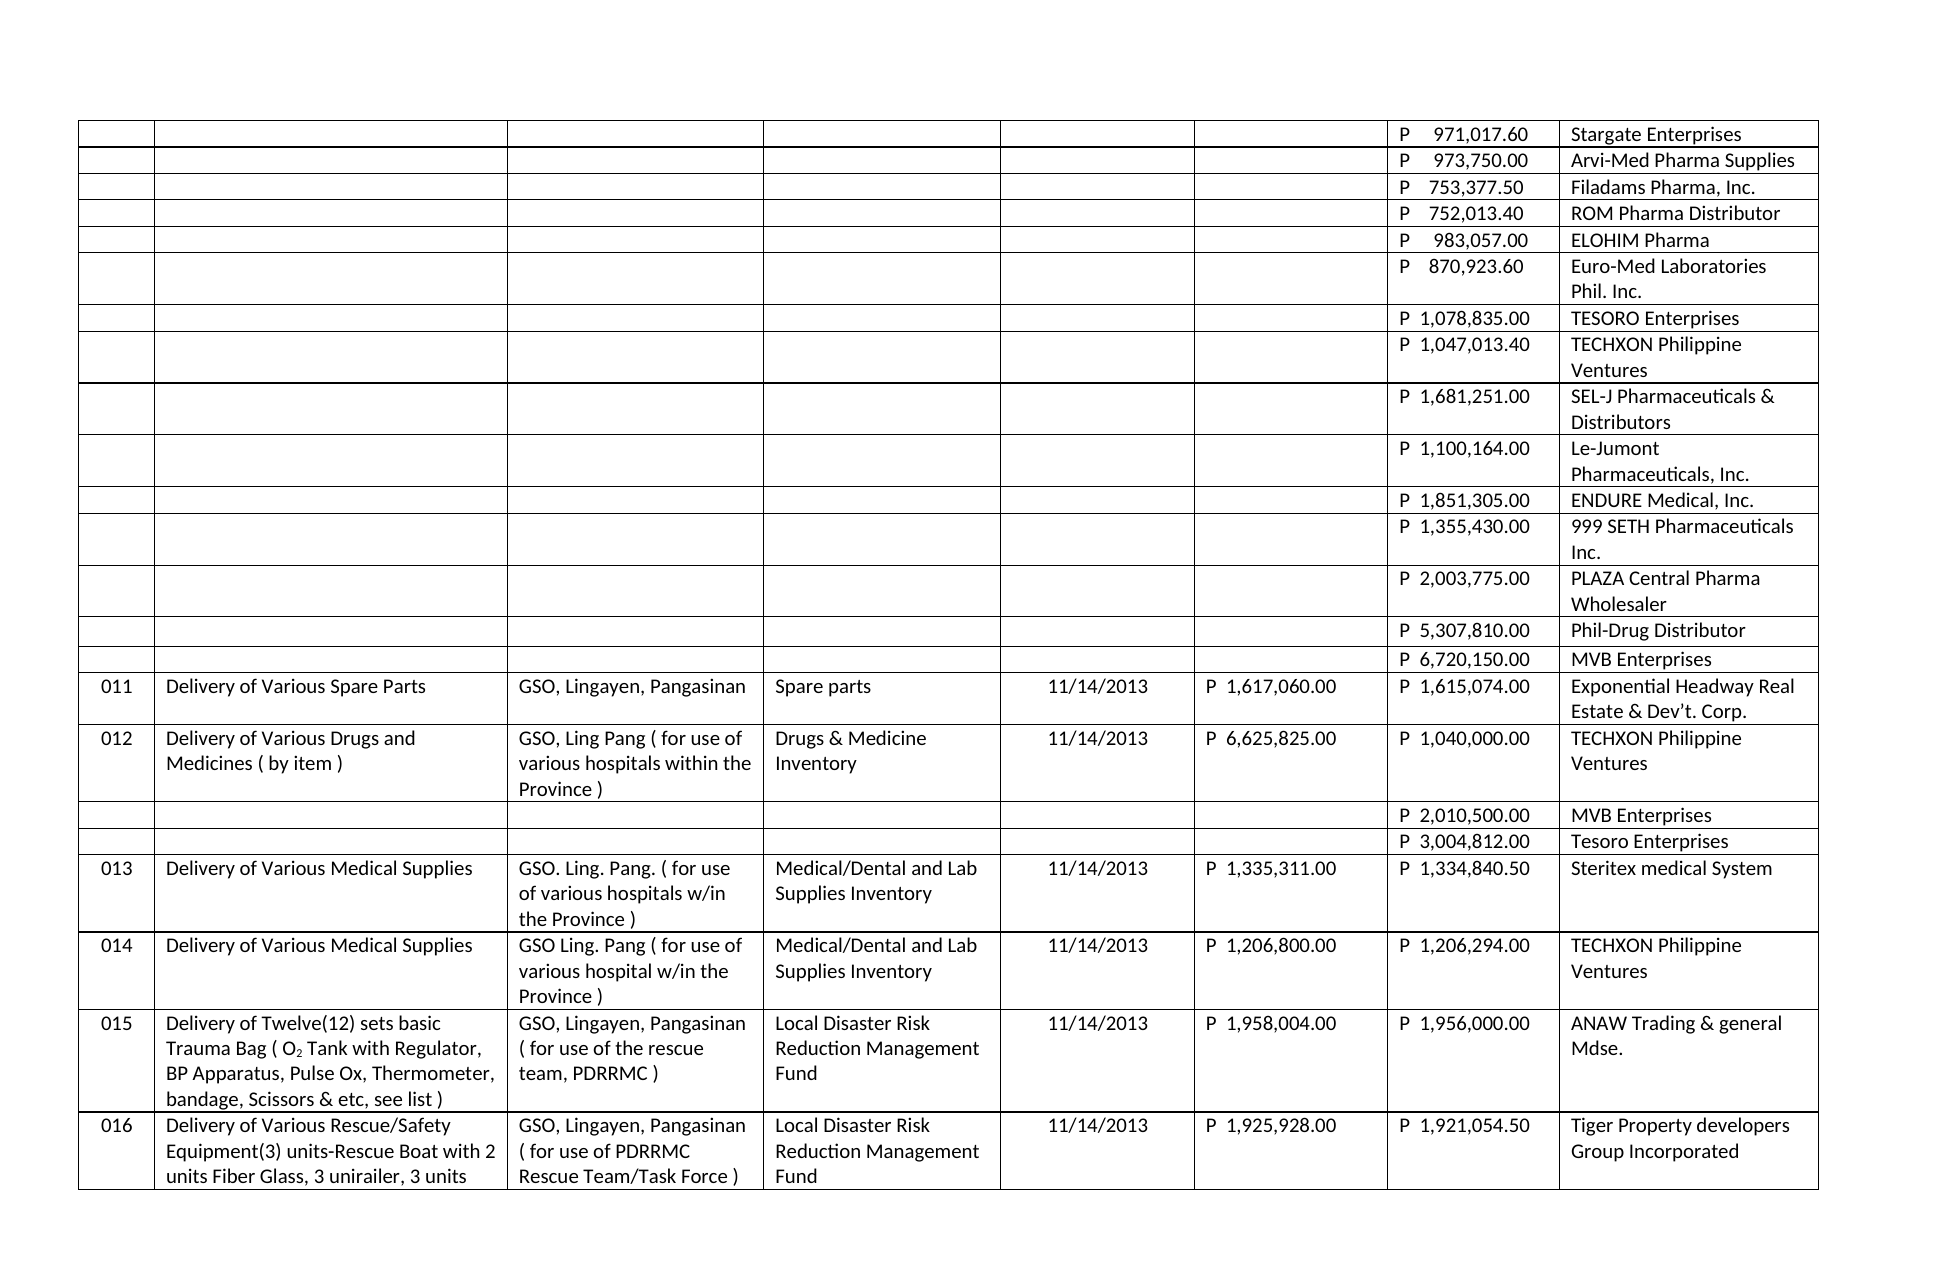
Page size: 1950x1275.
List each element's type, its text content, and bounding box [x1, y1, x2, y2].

table_cell [1001, 487, 1194, 513]
table_cell [764, 647, 1000, 672]
table_cell [79, 305, 154, 331]
table_cell [1195, 305, 1387, 331]
table_cell P 1,956,000.00 [1388, 1010, 1559, 1111]
table_cell [508, 487, 763, 513]
table_cell [764, 514, 1000, 564]
table_cell P 752,013.40 [1388, 200, 1559, 226]
table_cell [79, 253, 154, 304]
table_cell P 1,100,164.00 [1388, 435, 1559, 486]
table_cell Tesoro Enterprises [1560, 829, 1818, 854]
table_cell [764, 174, 1000, 199]
table_cell [79, 802, 154, 828]
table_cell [155, 1113, 507, 1189]
table_cell P 5,307,810.00 [1388, 617, 1559, 646]
table_cell [79, 647, 154, 672]
table_cell Delivery of Twelve(12) sets basic Trauma Bag ( O2 Tank with Regulator, BP Apparatus, Pulse Ox, Thermometer, bandage, Scissors & etc, see list ) [155, 1010, 507, 1111]
table_cell [1195, 121, 1387, 146]
table_cell 11/14/2013 [1001, 933, 1194, 1009]
table_cell TECHXON Philippine Ventures [1560, 332, 1818, 382]
table_cell [79, 332, 154, 382]
table_cell [1195, 435, 1387, 486]
table_cell P 1,958,004.00 [1195, 1010, 1387, 1111]
table_cell Stargate Enterprises [1560, 121, 1818, 146]
table_cell [764, 148, 1000, 173]
table_cell Phil-Drug Distributor [1560, 617, 1818, 646]
table_cell Arvi-Med Pharma Supplies [1560, 148, 1818, 173]
table_cell 014 [79, 933, 154, 1009]
table_cell [508, 174, 763, 199]
table_cell TECHXON Philippine Ventures [1560, 933, 1818, 1009]
table_cell [764, 617, 1000, 646]
table_cell ROM Pharma Distributor [1560, 200, 1818, 226]
table_cell P 3,004,812.00 [1388, 829, 1559, 854]
table_cell [155, 121, 507, 146]
table_cell [764, 305, 1000, 331]
table_cell Delivery of Various Drugs and Medicines ( by item ) [155, 725, 507, 801]
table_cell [1560, 1113, 1818, 1189]
table_cell [508, 384, 763, 434]
table_cell [155, 200, 507, 226]
table_cell [1001, 305, 1194, 331]
table_cell [155, 174, 507, 199]
table_cell Delivery of Various Spare Parts [155, 673, 507, 724]
table_cell [155, 566, 507, 616]
table_cell MVB Enterprises [1560, 647, 1818, 672]
table_cell [508, 227, 763, 252]
table_cell [508, 566, 763, 616]
table_cell P 1,681,251.00 [1388, 384, 1559, 434]
table_cell [79, 227, 154, 252]
table_cell 011 [79, 673, 154, 724]
table_cell [155, 487, 507, 513]
table_cell 11/14/2013 [1001, 1113, 1194, 1189]
table_cell [1001, 435, 1194, 486]
table_cell [508, 647, 763, 672]
table_cell Drugs & Medicine Inventory [764, 725, 1000, 801]
table_cell 012 [79, 725, 154, 801]
table_cell GSO, Lingayen, Pangasinan ( for use of the rescue team, PDRRMC ) [508, 1010, 763, 1111]
table_cell [79, 200, 154, 226]
table_cell P 6,625,825.00 [1195, 725, 1387, 801]
table_cell [1195, 802, 1387, 828]
table_cell [1195, 253, 1387, 304]
table_cell [508, 253, 763, 304]
table_cell P 1,040,000.00 [1388, 725, 1559, 801]
table_cell Medical/Dental and Lab Supplies Inventory [764, 933, 1000, 1009]
table_cell 013 [79, 855, 154, 931]
table_cell [1001, 253, 1194, 304]
table_cell [764, 435, 1000, 486]
table_cell [764, 802, 1000, 828]
table_cell [1001, 332, 1194, 382]
table_cell [508, 829, 763, 854]
table_cell [79, 148, 154, 173]
table_cell [79, 829, 154, 854]
table_cell P 1,206,800.00 [1195, 933, 1387, 1009]
table_cell P 1,334,840.50 [1388, 855, 1559, 931]
table_cell [508, 435, 763, 486]
table_cell P 1,617,060.00 [1195, 673, 1387, 724]
table_cell [79, 384, 154, 434]
table_cell [1195, 514, 1387, 564]
table_cell P 983,057.00 [1388, 227, 1559, 252]
table_cell [155, 253, 507, 304]
table_cell Delivery of Various Medical Supplies [155, 855, 507, 931]
table_cell [155, 332, 507, 382]
table_cell GSO. Ling. Pang. ( for use of various hospitals w/in the Province ) [508, 855, 763, 931]
table_cell [155, 435, 507, 486]
table_cell [508, 148, 763, 173]
table_cell Filadams Pharma, Inc. [1560, 174, 1818, 199]
table_cell [1001, 227, 1194, 252]
table_cell Delivery of Various Medical Supplies [155, 933, 507, 1009]
table_cell [764, 200, 1000, 226]
table_cell [764, 253, 1000, 304]
table_cell [155, 617, 507, 646]
table_cell [1001, 174, 1194, 199]
table_cell Local Disaster Risk Reduction Management Fund [764, 1010, 1000, 1111]
table_cell TECHXON Philippine Ventures [1560, 725, 1818, 801]
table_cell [508, 1113, 763, 1189]
table_cell [1195, 829, 1387, 854]
table_cell [1195, 566, 1387, 616]
table_cell 11/14/2013 [1001, 1010, 1194, 1111]
table_cell [764, 566, 1000, 616]
table_cell [1001, 121, 1194, 146]
table_cell SEL-J Pharmaceuticals & Distributors [1560, 384, 1818, 434]
table_cell [1195, 227, 1387, 252]
table_cell [79, 174, 154, 199]
table_cell [79, 435, 154, 486]
table_cell [1195, 384, 1387, 434]
table_cell Exponential Headway Real Estate & Dev’t. Corp. [1560, 673, 1818, 724]
table_cell ELOHIM Pharma [1560, 227, 1818, 252]
table_cell [1195, 617, 1387, 646]
table_cell [508, 802, 763, 828]
table_cell [155, 148, 507, 173]
table_cell PLAZA Central Pharma Wholesaler [1560, 566, 1818, 616]
table_cell 999 SETH Pharmaceuticals Inc. [1560, 514, 1818, 564]
table_cell [1001, 200, 1194, 226]
table_cell P 2,003,775.00 [1388, 566, 1559, 616]
table_cell [155, 305, 507, 331]
table_cell [1001, 566, 1194, 616]
table_cell GSO, Ling Pang ( for use of various hospitals within the Province ) [508, 725, 763, 801]
table_cell [508, 200, 763, 226]
table_cell [1001, 148, 1194, 173]
table_cell [508, 305, 763, 331]
table_cell P 2,010,500.00 [1388, 802, 1559, 828]
table_cell P 753,377.50 [1388, 174, 1559, 199]
table_cell [79, 566, 154, 616]
table_cell P 1,355,430.00 [1388, 514, 1559, 564]
table_cell [508, 332, 763, 382]
table_cell Le-Jumont Pharmaceuticals, Inc. [1560, 435, 1818, 486]
table_cell [764, 829, 1000, 854]
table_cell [764, 1113, 1000, 1189]
table_cell 11/14/2013 [1001, 855, 1194, 931]
table_cell [508, 121, 763, 146]
table_cell P 1,851,305.00 [1388, 487, 1559, 513]
table_cell Steritex medical System [1560, 855, 1818, 931]
table_cell [79, 121, 154, 146]
table_cell P 1,615,074.00 [1388, 673, 1559, 724]
table_cell [764, 121, 1000, 146]
table_cell P 870,923.60 [1388, 253, 1559, 304]
table_cell [155, 829, 507, 854]
table_cell [155, 384, 507, 434]
table_cell [764, 332, 1000, 382]
table_cell [764, 487, 1000, 513]
table_cell Euro-Med Laboratories Phil. Inc. [1560, 253, 1818, 304]
table_cell [1001, 802, 1194, 828]
table_cell [1195, 487, 1387, 513]
table_cell [1195, 200, 1387, 226]
table_cell 11/14/2013 [1001, 673, 1194, 724]
table_cell [155, 802, 507, 828]
table_cell GSO, Lingayen, Pangasinan [508, 673, 763, 724]
table_cell [79, 514, 154, 564]
table_cell [1195, 148, 1387, 173]
table_cell 016 [79, 1113, 154, 1189]
table_cell P 1,925,928.00 [1195, 1113, 1387, 1189]
table_cell [764, 227, 1000, 252]
table_cell [1195, 332, 1387, 382]
table_cell [508, 514, 763, 564]
table_cell P 1,047,013.40 [1388, 332, 1559, 382]
table_cell [79, 487, 154, 513]
table_cell P 1,921,054.50 [1388, 1113, 1559, 1189]
table_cell GSO Ling. Pang ( for use of various hospital w/in the Province ) [508, 933, 763, 1009]
table_cell [155, 647, 507, 672]
table_cell ANAW Trading & general Mdse. [1560, 1010, 1818, 1111]
table_cell [508, 617, 763, 646]
table_cell [1001, 384, 1194, 434]
table_cell [1195, 647, 1387, 672]
table_cell ENDURE Medical, Inc. [1560, 487, 1818, 513]
table_cell [1195, 174, 1387, 199]
table_cell [1001, 514, 1194, 564]
table_cell MVB Enterprises [1560, 802, 1818, 828]
table_cell P 6,720,150.00 [1388, 647, 1559, 672]
table_cell P 1,206,294.00 [1388, 933, 1559, 1009]
table_cell 11/14/2013 [1001, 725, 1194, 801]
table_cell [79, 617, 154, 646]
table_cell Medical/Dental and Lab Supplies Inventory [764, 855, 1000, 931]
table_cell [764, 384, 1000, 434]
table_cell [155, 514, 507, 564]
table_cell [1001, 647, 1194, 672]
table_cell [1001, 617, 1194, 646]
table_cell 015 [79, 1010, 154, 1111]
table_cell Spare parts [764, 673, 1000, 724]
table_cell [155, 227, 507, 252]
table_cell TESORO Enterprises [1560, 305, 1818, 331]
table_cell P 1,078,835.00 [1388, 305, 1559, 331]
table_cell P 1,335,311.00 [1195, 855, 1387, 931]
table_cell [1001, 829, 1194, 854]
table_cell P 973,750.00 [1388, 148, 1559, 173]
table_cell P 971,017.60 [1388, 121, 1559, 146]
